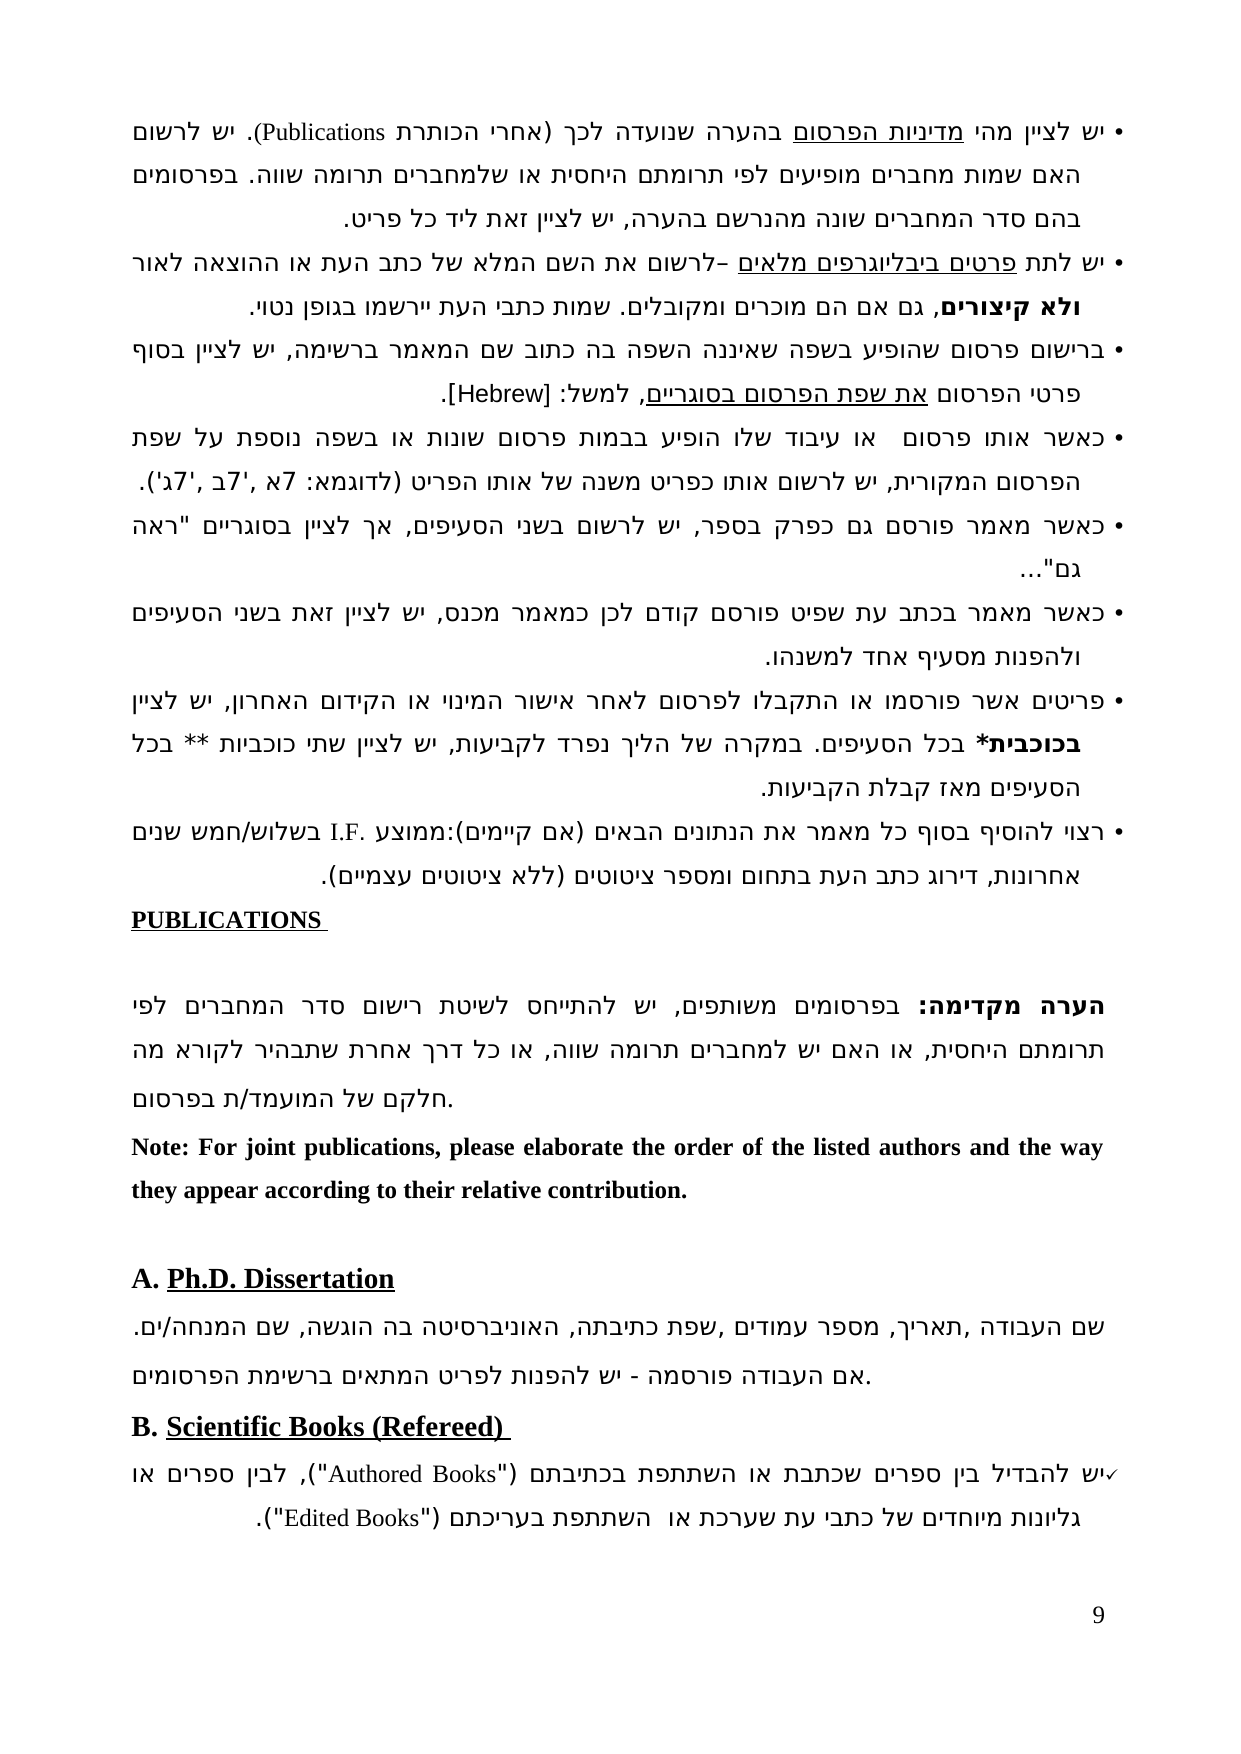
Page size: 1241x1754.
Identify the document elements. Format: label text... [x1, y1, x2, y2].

text Note: For joint publications, please elaborate the order of the listed authors and the way they appear according to their relative contribution. [131, 1132, 1105, 1204]
text PUBLICATIONS [131, 905, 1105, 933]
text B. Scientific Books (Refereed) [131, 1409, 1105, 1442]
list יש לציין מהי מדיניות הפרסום בהערה שנועדה לכך (אחרי הכותרת Publications). יש לרשום האם שמות מחברים מופיעים לפי תרומתם היחסית או שלמחברים תרומה שווה. בפרסומים בהם סדר המחברים שונה מהנרשם בהערה, יש לציין זאת ליד כל פריט. [131, 117, 1105, 233]
list רצוי להוסיף בסוף כל מאמר את הנתונים הבאים (אם קיימים):ממוצע .I.F בשלוש/חמש שנים אחרונות, דירוג כתב העת בתחום ומספר ציטוטים (ללא ציטוטים עצמיים). [131, 817, 1105, 890]
list כאשר מאמר בכתב עת שפיט פורסם קודם לכן כמאמר מכנס, יש לציין זאת בשני הסעיפים ולהפנות מסעיף אחד למשנהו. [131, 598, 1105, 671]
list פריטים אשר פורסמו או התקבלו לפרסום לאחר אישור המינוי או הקידום האחרון, יש לציין בכוכבית* בכל הסעיפים. במקרה של הליך נפרד לקביעות, יש לציין שתי כוכביות ** בכל הסעיפים מאז קבלת הקביעות. [131, 686, 1105, 802]
list ברישום פרסום שהופיע בשפה שאיננה השפה בה כתוב שם המאמר ברשימה, יש לציין בסוף פרטי הפרסום את שפת הפרסום בסוגריים, למשל: [Hebrew]. [131, 336, 1105, 409]
list כאשר אותו פרסום או עיבוד שלו הופיע בבמות פרסום שונות או בשפה נוספת על שפת הפרסום המקורית, יש לרשום אותו כפריט משנה של אותו הפריט (לדוגמא: 7א ,'7ב ,'7ג'). [131, 423, 1105, 496]
text שם העבודה ,תאריך, מספר עמודים ,שפת כתיבתה, האוניברסיטה בה הוגשה, שם המנחה/ים. אם העבודה פורסמה - יש להפנות לפריט המתאים ברשימת הפרסומים. [131, 1312, 1105, 1392]
list יש להבדיל בין ספרים שכתבת או השתתפת בכתיבתם ("Authored Books"), לבין ספרים או גליונות מיוחדים של כתבי עת שערכת או השתתפת בעריכתם ("Edited Books"). [131, 1459, 1105, 1532]
text הערה מקדימה: בפרסומים משותפים, יש להתייחס לשיטת רישום סדר המחברים לפי תרומתם היחסית, או האם יש למחברים תרומה שווה, או כל דרך אחרת שתבהיר לקורא מה חלקם של המועמד/ת בפרסום. [131, 991, 1105, 1115]
list כאשר מאמר פורסם גם כפרק בספר, יש לרשום בשני הסעיפים, אך לציין בסוגריים "ראה גם"... [131, 511, 1105, 584]
list יש לתת פרטים ביבליוגרפים מלאים –לרשום את השם המלא של כתב העת או ההוצאה לאור ולא קיצורים, גם אם הם מוכרים ומקובלים. שמות כתבי העת יירשמו בגופן נטוי. [131, 248, 1105, 321]
text A. Ph.D. Dissertation [131, 1261, 1105, 1295]
